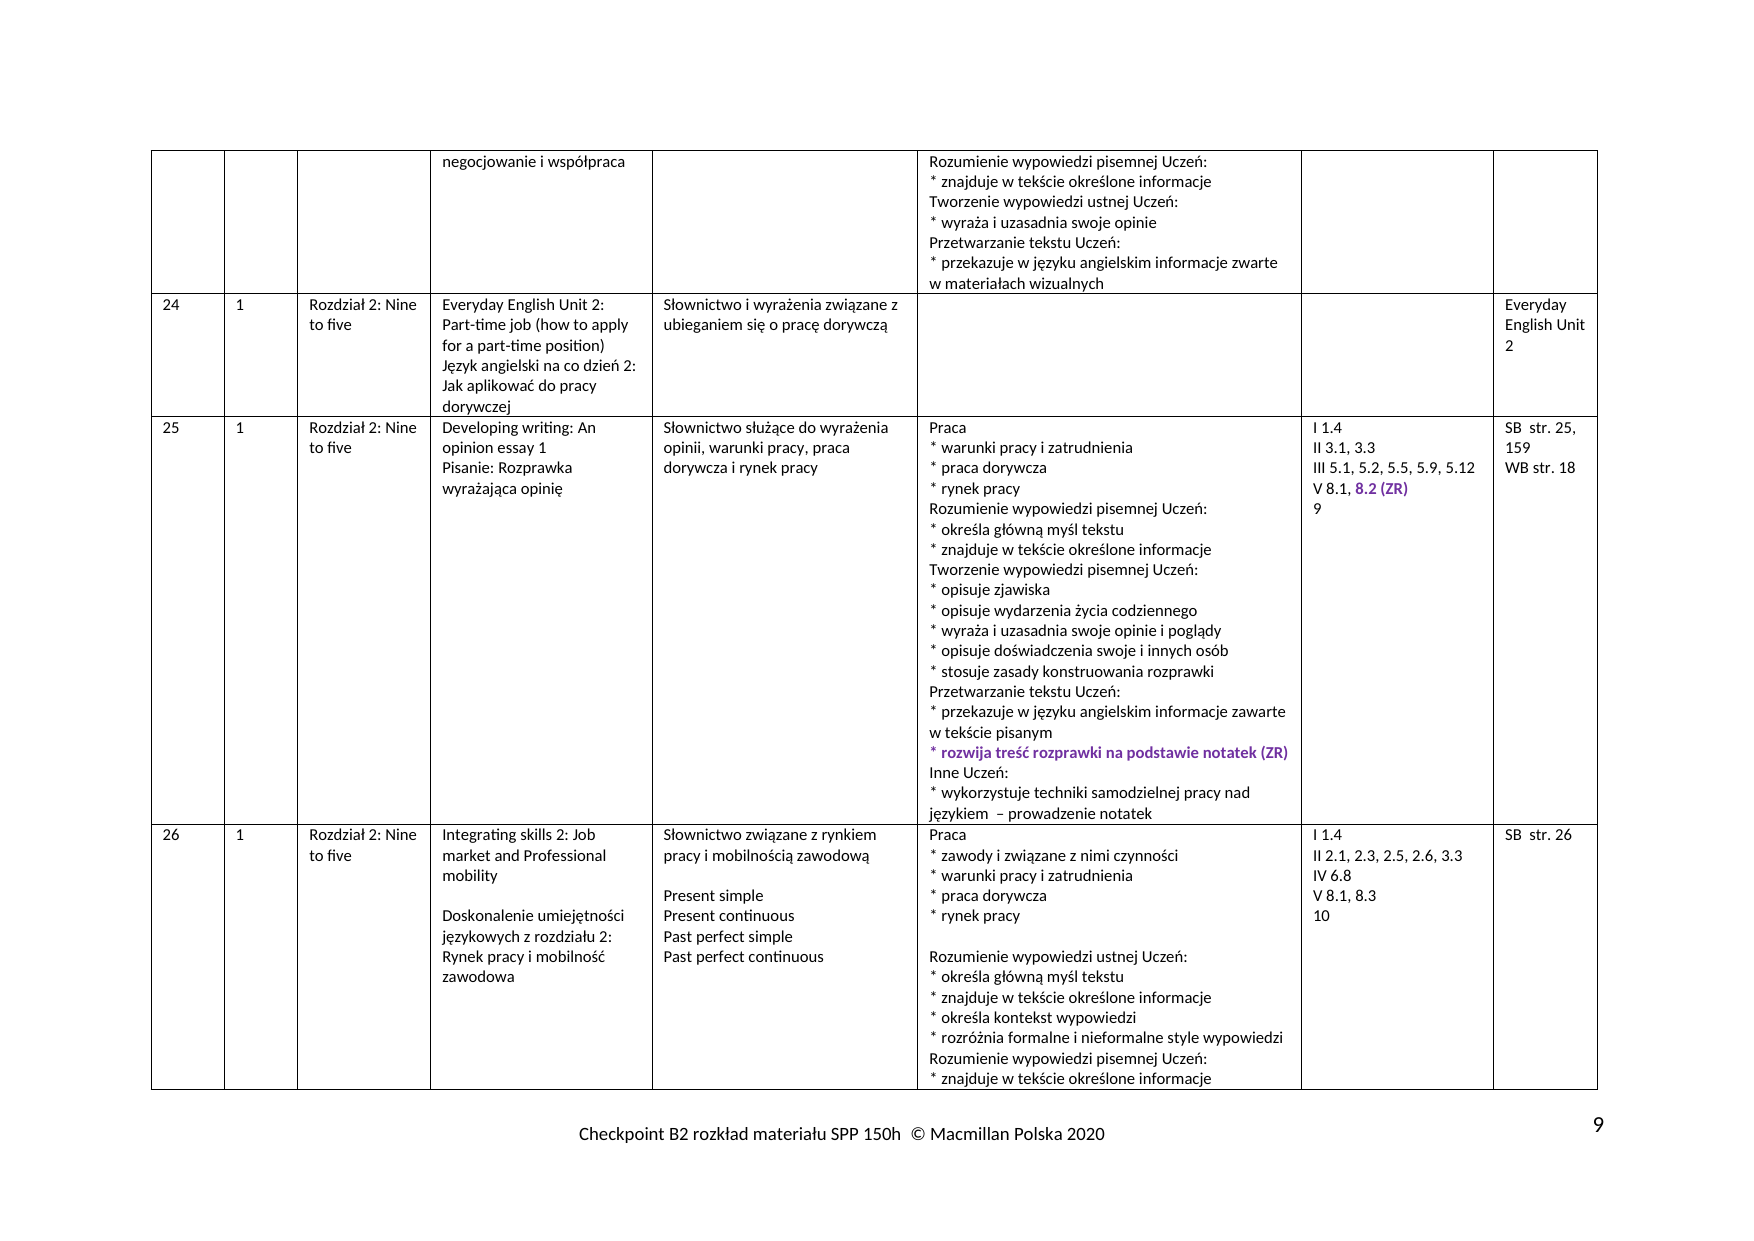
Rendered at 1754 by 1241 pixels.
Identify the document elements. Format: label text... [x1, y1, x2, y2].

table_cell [431, 151, 652, 293]
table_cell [653, 825, 917, 1088]
table_cell 1 [225, 825, 297, 1088]
table_cell Rozdział 2: Nine to five [298, 417, 430, 823]
table_cell 26 [152, 825, 224, 1088]
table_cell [653, 151, 917, 293]
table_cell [298, 825, 430, 1088]
table_cell Developing writing: An opinion essay 1 Pisanie: Rozprawka wyrażająca opinię [431, 417, 652, 823]
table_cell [1302, 825, 1493, 1088]
table_cell SB str. 26 [1494, 825, 1597, 1088]
table_cell Praca * warunki pracy i zatrudnienia * praca dorywcza * rynek pracy Rozumienie wypowiedzi pisemnej Uczeń: * określa główną myśl tekstu * znajduje w tekście określone informacje Tworzenie wypowiedzi pisemnej Uczeń: * opisuje zjawiska * opisuje wydarzenia życia codziennego * wyraża i uzasadnia swoje opinie i poglądy * opisuje doświadczenia swoje i innych osób * stosuje zasady konstruowania rozprawki Przetwarzanie tekstu Uczeń: * przekazuje w języku angielskim informacje zawarte w tekście pisanym * rozwija treść rozprawki na podstawie notatek (ZR) Inne Uczeń: * wykorzystuje techniki samodzielnej pracy nad językiem – prowadzenie notatek [918, 417, 1301, 823]
table_cell Everyday English Unit 2 [1494, 294, 1597, 416]
table_cell 24 [152, 294, 224, 416]
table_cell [918, 151, 1301, 293]
table_cell Everyday English Unit 2: Part-time job (how to apply for a part-time position) Język angielski na co dzień 2: Jak aplikować do pracy dorywczej [431, 294, 652, 416]
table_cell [1302, 151, 1493, 293]
table_cell 1 [225, 417, 297, 823]
table_cell Słownictwo i wyrażenia związane z ubieganiem się o pracę dorywczą [653, 294, 917, 416]
table_cell 25 [152, 417, 224, 823]
table_cell 23 [152, 151, 224, 293]
table_cell 1 [225, 294, 297, 416]
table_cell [431, 825, 652, 1088]
table_cell [1302, 294, 1493, 416]
table_cell 1 [225, 151, 297, 293]
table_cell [298, 151, 430, 293]
table_cell SB str. 25, 159 WB str. 18 [1494, 417, 1597, 823]
table_cell Rozdział 2: Nine to five [298, 294, 430, 416]
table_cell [1494, 151, 1597, 293]
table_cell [918, 825, 1301, 1088]
table_cell [918, 294, 1301, 416]
table_cell I 1.4 II 3.1, 3.3 III 5.1, 5.2, 5.5, 5.9, 5.12 V 8.1, 8.2 (ZR) 9 [1302, 417, 1493, 823]
table_cell Słownictwo służące do wyrażenia opinii, warunki pracy, praca dorywcza i rynek pracy [653, 417, 917, 823]
